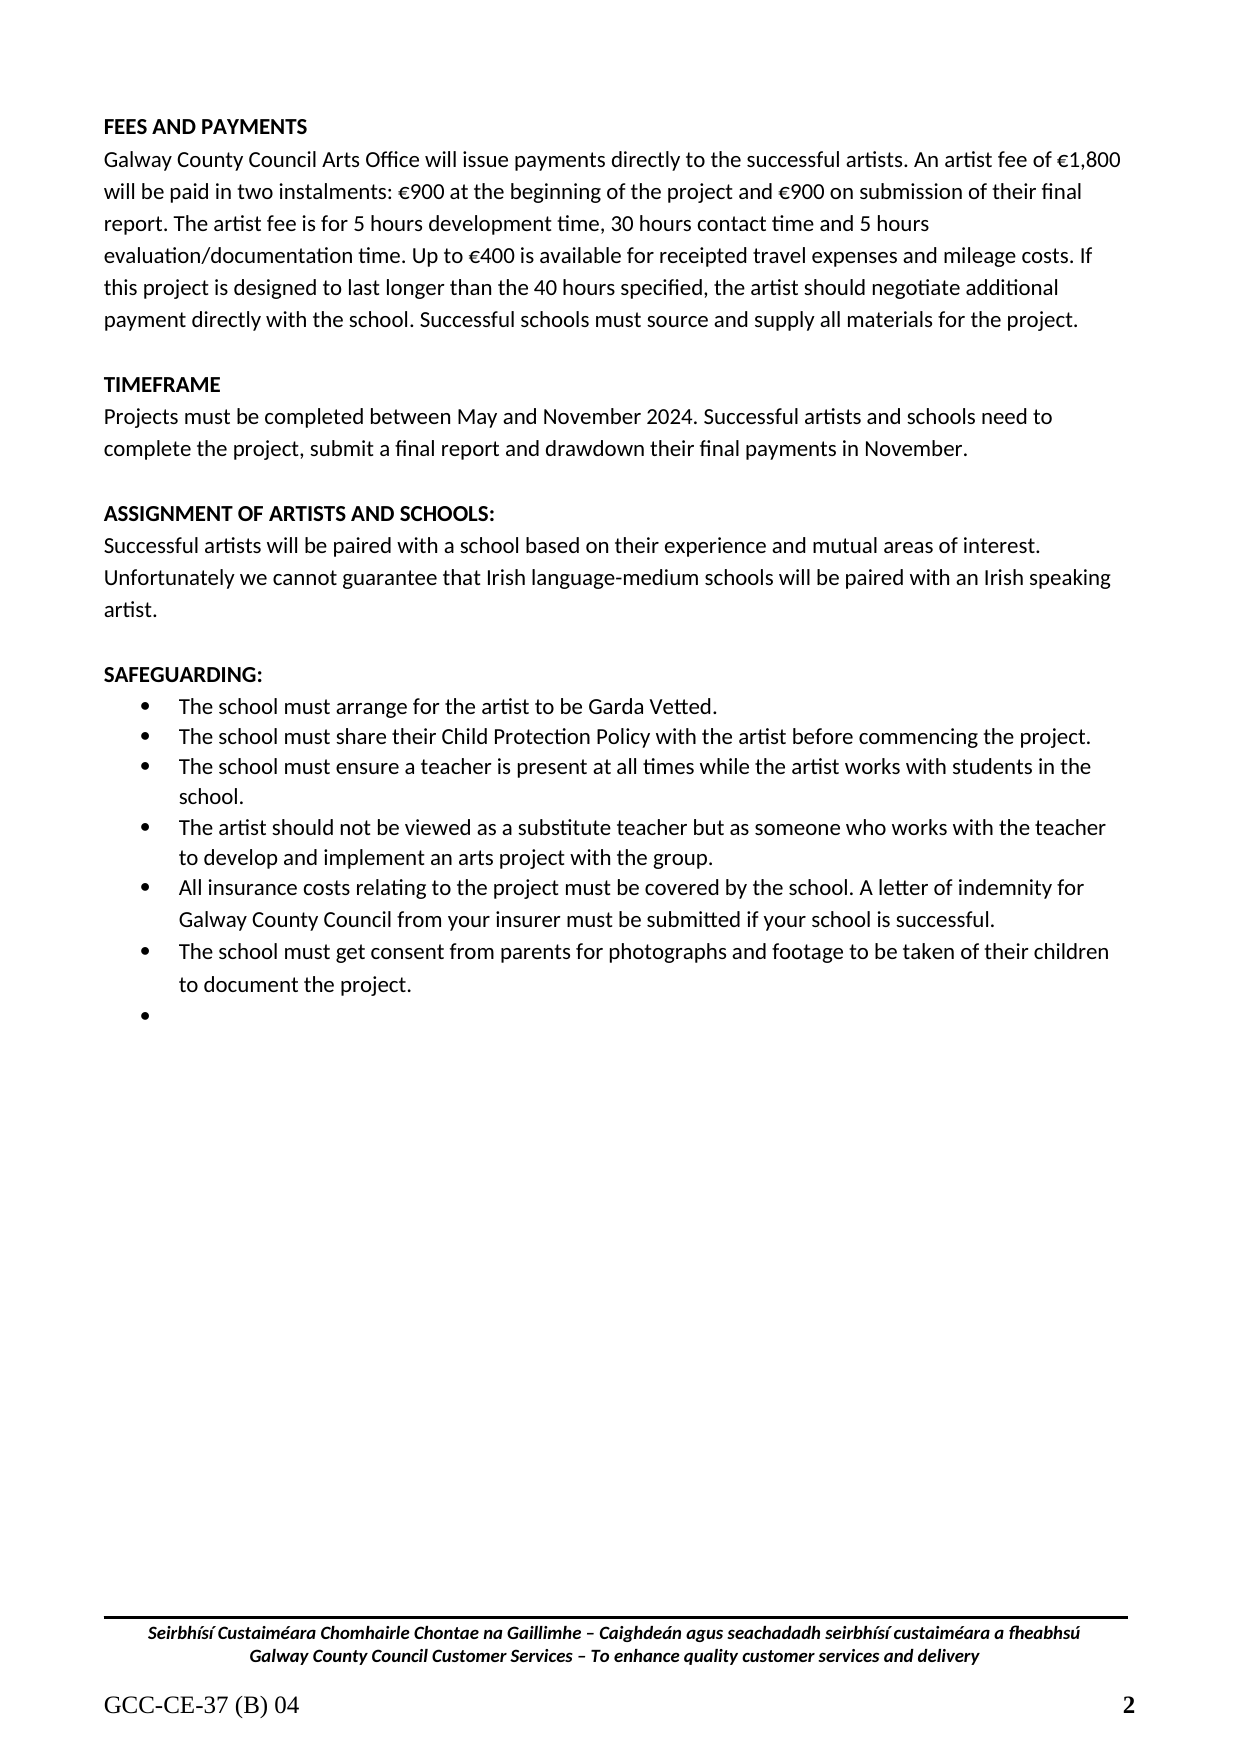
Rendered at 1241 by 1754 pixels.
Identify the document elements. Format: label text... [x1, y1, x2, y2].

text Projects must be completed between May and November 2024. Successful artists and schools need to complete the project, submit a final report and drawdown their final payments in November. [103, 402, 1128, 462]
text ASSIGNMENT OF ARTISTS AND SCHOOLS: [103, 499, 1128, 527]
text TIMEFRAME [103, 338, 1128, 398]
list The school must get consent from parents for photographs and footage to be taken of their children to document the project. [141, 937, 1128, 998]
list The school must arrange for the artist to be Garda Vetted. [141, 692, 1128, 720]
list All insurance costs relating to the project must be covered by the school. A letter of indemnity for Galway County Council from your insurer must be submitted if your school is successful. [141, 873, 1128, 933]
text SAFEGUARDING: [103, 660, 1128, 688]
text Galway County Council Arts Office will issue payments directly to the successful artists. An artist fee of €1,800 will be paid in two instalments: €900 at the beginning of the project and €900 on submission of their final report. The artist fee is for 5 hours development time, 30 hours contact time and 5 hours evaluation/documentation time. Up to €400 is available for receipted travel expenses and mileage costs. If this project is designed to last longer than the 40 hours specified, the artist should negotiate additional payment directly with the school. Successful schools must source and supply all materials for the project. [103, 145, 1128, 334]
list The artist should not be viewed as a substitute teacher but as someone who works with the teacher to develop and implement an arts project with the group. [141, 813, 1128, 871]
text FEES AND PAYMENTS [103, 112, 1128, 141]
list The school must ensure a teacher is present at all times while the artist works with students in the school. [141, 752, 1128, 811]
text Successful artists will be paired with a school based on their experience and mutual areas of interest. Unfortunately we cannot guarantee that Irish language-medium schools will be paired with an Irish speaking artist. [103, 531, 1128, 623]
list The school must share their Child Protection Policy with the artist before commencing the project. [141, 722, 1128, 750]
